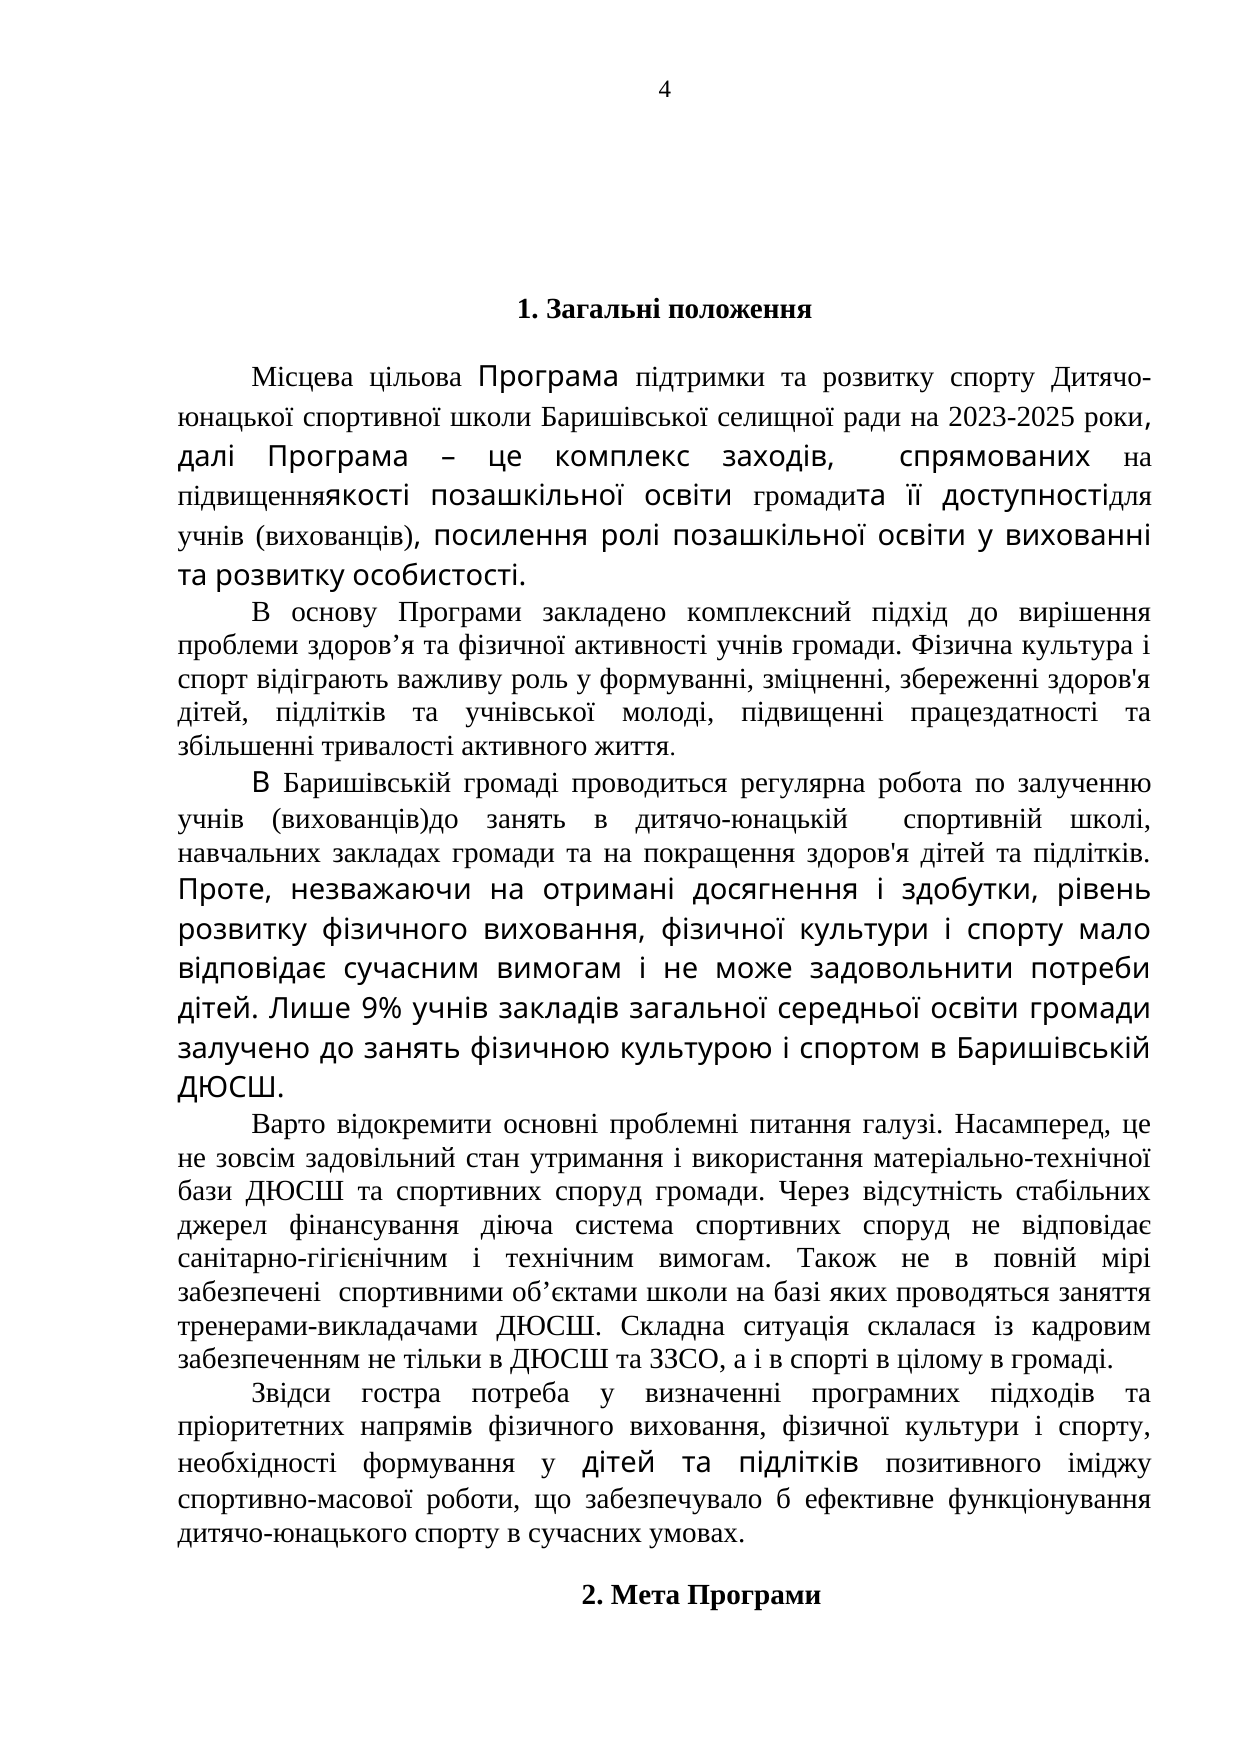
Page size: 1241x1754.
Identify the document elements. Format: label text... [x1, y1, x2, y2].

text Звідси гостра потреба у визначенні програмних підходів та пріоритетних напрямів фізичного виховання, фізичної культури і спорту, необхідності формування у дітей та підлітків позитивного іміджу спортивно-масової роботи, що забезпечувало б ефективне функціонування дитячо-юнацького спорту в сучасних умовах. [177, 1375, 1152, 1548]
text Місцева цільова Програма підтримки та розвитку спорту Дитячо-юнацької спортивної школи Баришівської селищної ради на 2023-2025 роки, далі Програма – це комплекс заходів, спрямованих на підвищенняякості позашкільної освіти громадита її доступностідля учнів (вихованців), посилення ролі позашкільної освіти у вихованні та розвитку особистості. [177, 356, 1152, 594]
text В основу Програми закладено комплексний підхід до вирішення проблеми здоров’я та фізичної активності учнів громади. Фізична культура і спорт відіграють важливу роль у формуванні, зміцненні, збереженні здоров'я дітей, підлітків та учнівської молоді, підвищенні працездатності та збільшенні тривалості активного життя. [177, 594, 1152, 761]
subtitle 1. Загальні положення [177, 294, 1152, 325]
text Варто відокремити основні проблемні питання галузі. Насамперед, це не зовсім задовільний стан утримання і використання матеріально-технічної бази ДЮСШ та спортивних споруд громади. Через відсутність стабільних джерел фінансування діюча система спортивних споруд не відповідає санітарно-гігієнічним і технічним вимогам. Також не в повній мірі забезпечені спортивними об’єктами школи на базі яких проводяться заняття тренерами-викладачами ДЮСШ. Складна ситуація склалася із кадровим забезпеченням не тільки в ДЮСШ та ЗЗСО, а і в спорті в цілому в громаді. [177, 1106, 1152, 1375]
text 2. Мета Програми [177, 1579, 1152, 1610]
text В Баришівській громаді проводиться регулярна робота по залученню учнів (вихованців)до занять в дитячо-юнацькій спортивній школі, навчальних закладах громади та на покращення здоров'я дітей та підлітків. Проте, незважаючи на отримані досягнення і здобутки, рівень розвитку фізичного виховання, фізичної культури і спорту мало відповідає сучасним вимогам і не може задовольнити потреби дітей. Лише 9% учнів закладів загальної середньої освіти громади залучено до занять фізичною культурою і спортом в Баришівській ДЮСШ. [177, 761, 1152, 1106]
